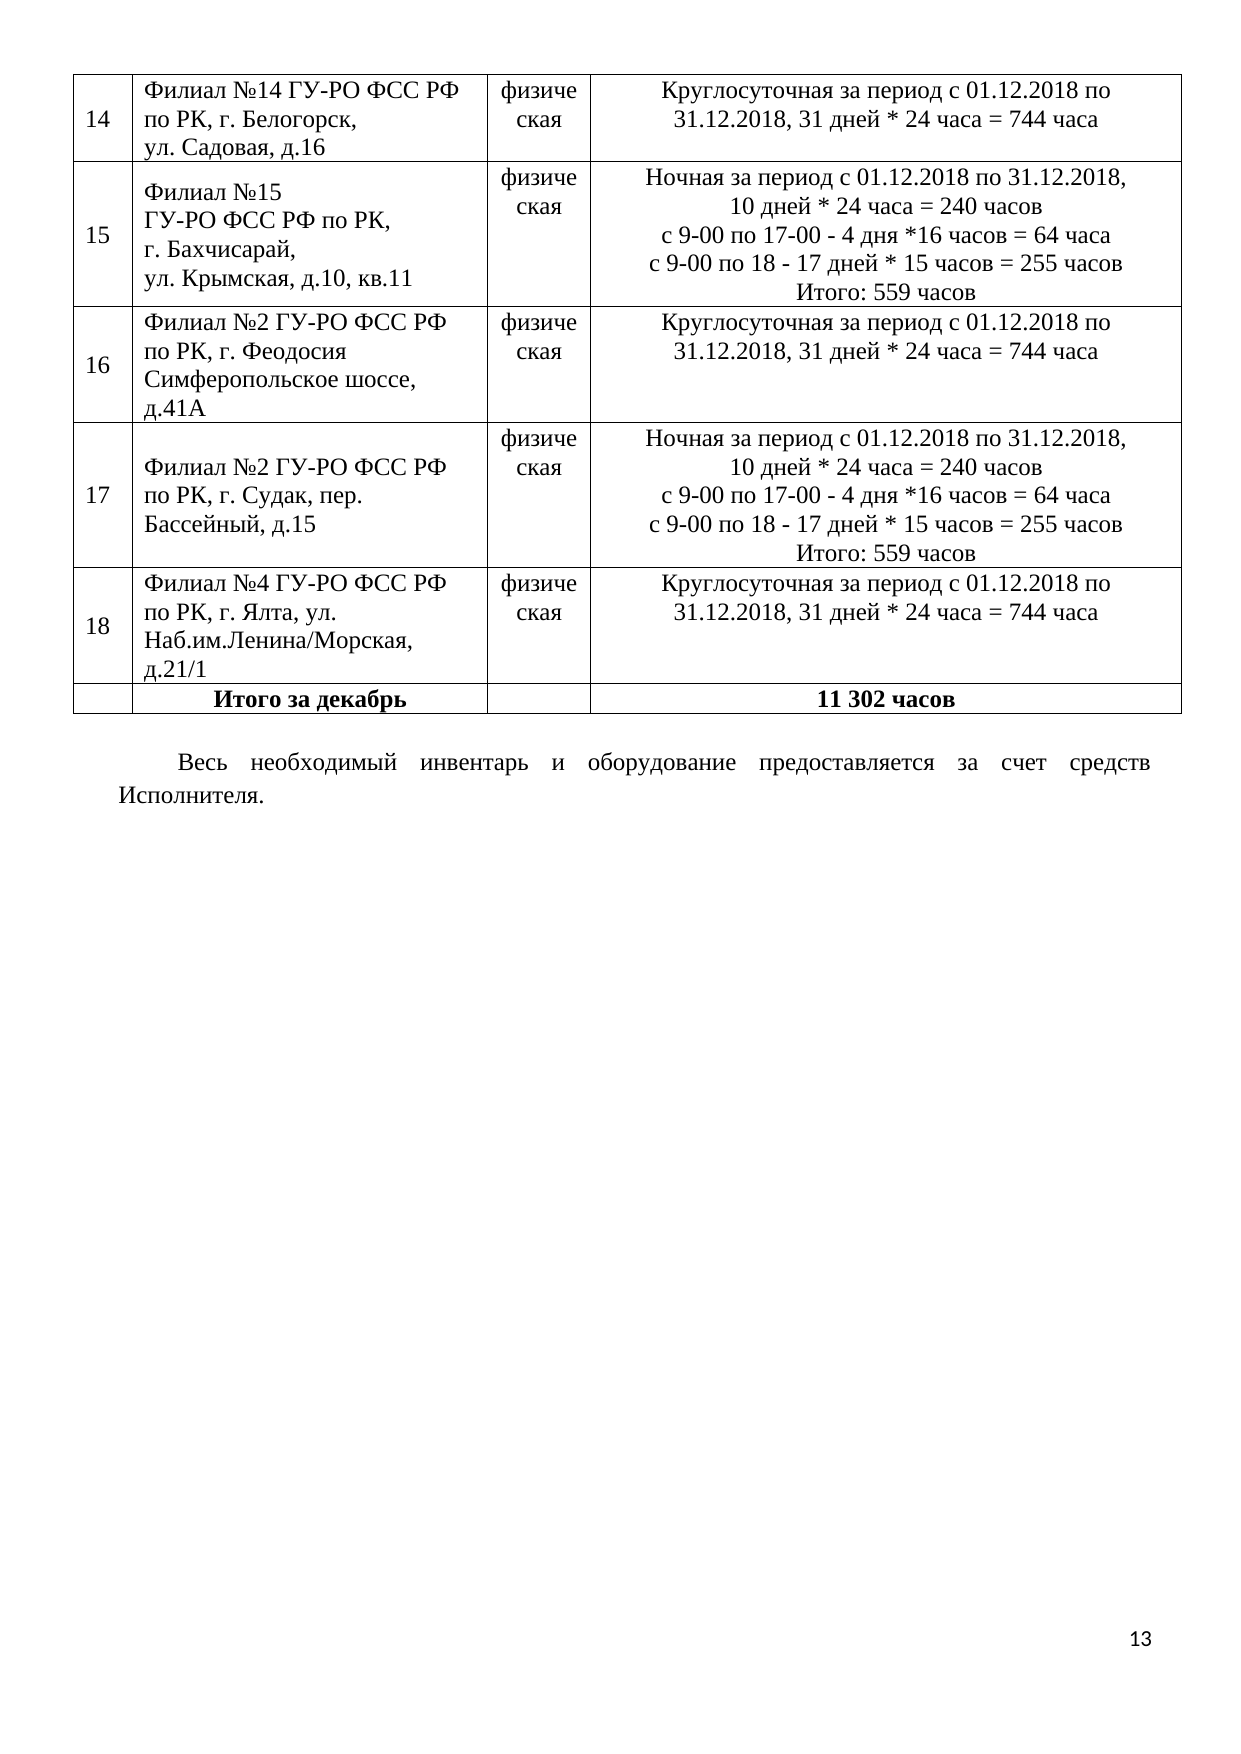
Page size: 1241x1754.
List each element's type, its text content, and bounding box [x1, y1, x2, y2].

table_cell 16 [74, 307, 132, 422]
table_cell Филиал №2 ГУ-РО ФСС РФ по РК, г. Феодосия Симферопольское шоссе, д.41А [133, 307, 487, 422]
table_cell физическая [488, 307, 590, 422]
table_cell 11 302 часов [591, 684, 1181, 713]
table_cell 17 [74, 423, 132, 567]
table_cell Круглосуточная за период с 01.12.2018 по 31.12.2018, 31 дней * 24 часа = 744 часа [591, 568, 1181, 683]
table_cell [74, 684, 132, 713]
table_cell Итого за декабрь [133, 684, 487, 713]
table_cell Филиал №4 ГУ-РО ФСС РФ по РК, г. Ялта, ул. Наб.им.Ленина/Морская, д.21/1 [133, 568, 487, 683]
table_cell физическая [488, 162, 590, 306]
table_cell 14 [74, 75, 132, 161]
table_cell Круглосуточная за период с 01.12.2018 по 31.12.2018, 31 дней * 24 часа = 744 часа [591, 75, 1181, 161]
table_cell [488, 684, 590, 713]
table_cell Круглосуточная за период с 01.12.2018 по 31.12.2018, 31 дней * 24 часа = 744 часа [591, 307, 1181, 422]
table_cell 15 [74, 162, 132, 306]
table_cell Филиал №2 ГУ-РО ФСС РФ по РК, г. Судак, пер. Бассейный, д.15 [133, 423, 487, 567]
table_cell физическая [488, 423, 590, 567]
table_cell 18 [74, 568, 132, 683]
table_cell физическая [488, 568, 590, 683]
text Весь необходимый инвентарь и оборудование предоставляется за счет средств Исполнителя. [118, 747, 1152, 808]
table_cell Филиал №15 ГУ-РО ФСС РФ по РК, г. Бахчисарай, ул. Крымская, д.10, кв.11 [133, 162, 487, 306]
table_cell физическая [488, 75, 590, 161]
table_cell Филиал №14 ГУ-РО ФСС РФ по РК, г. Белогорск, ул. Садовая, д.16 [133, 75, 487, 161]
